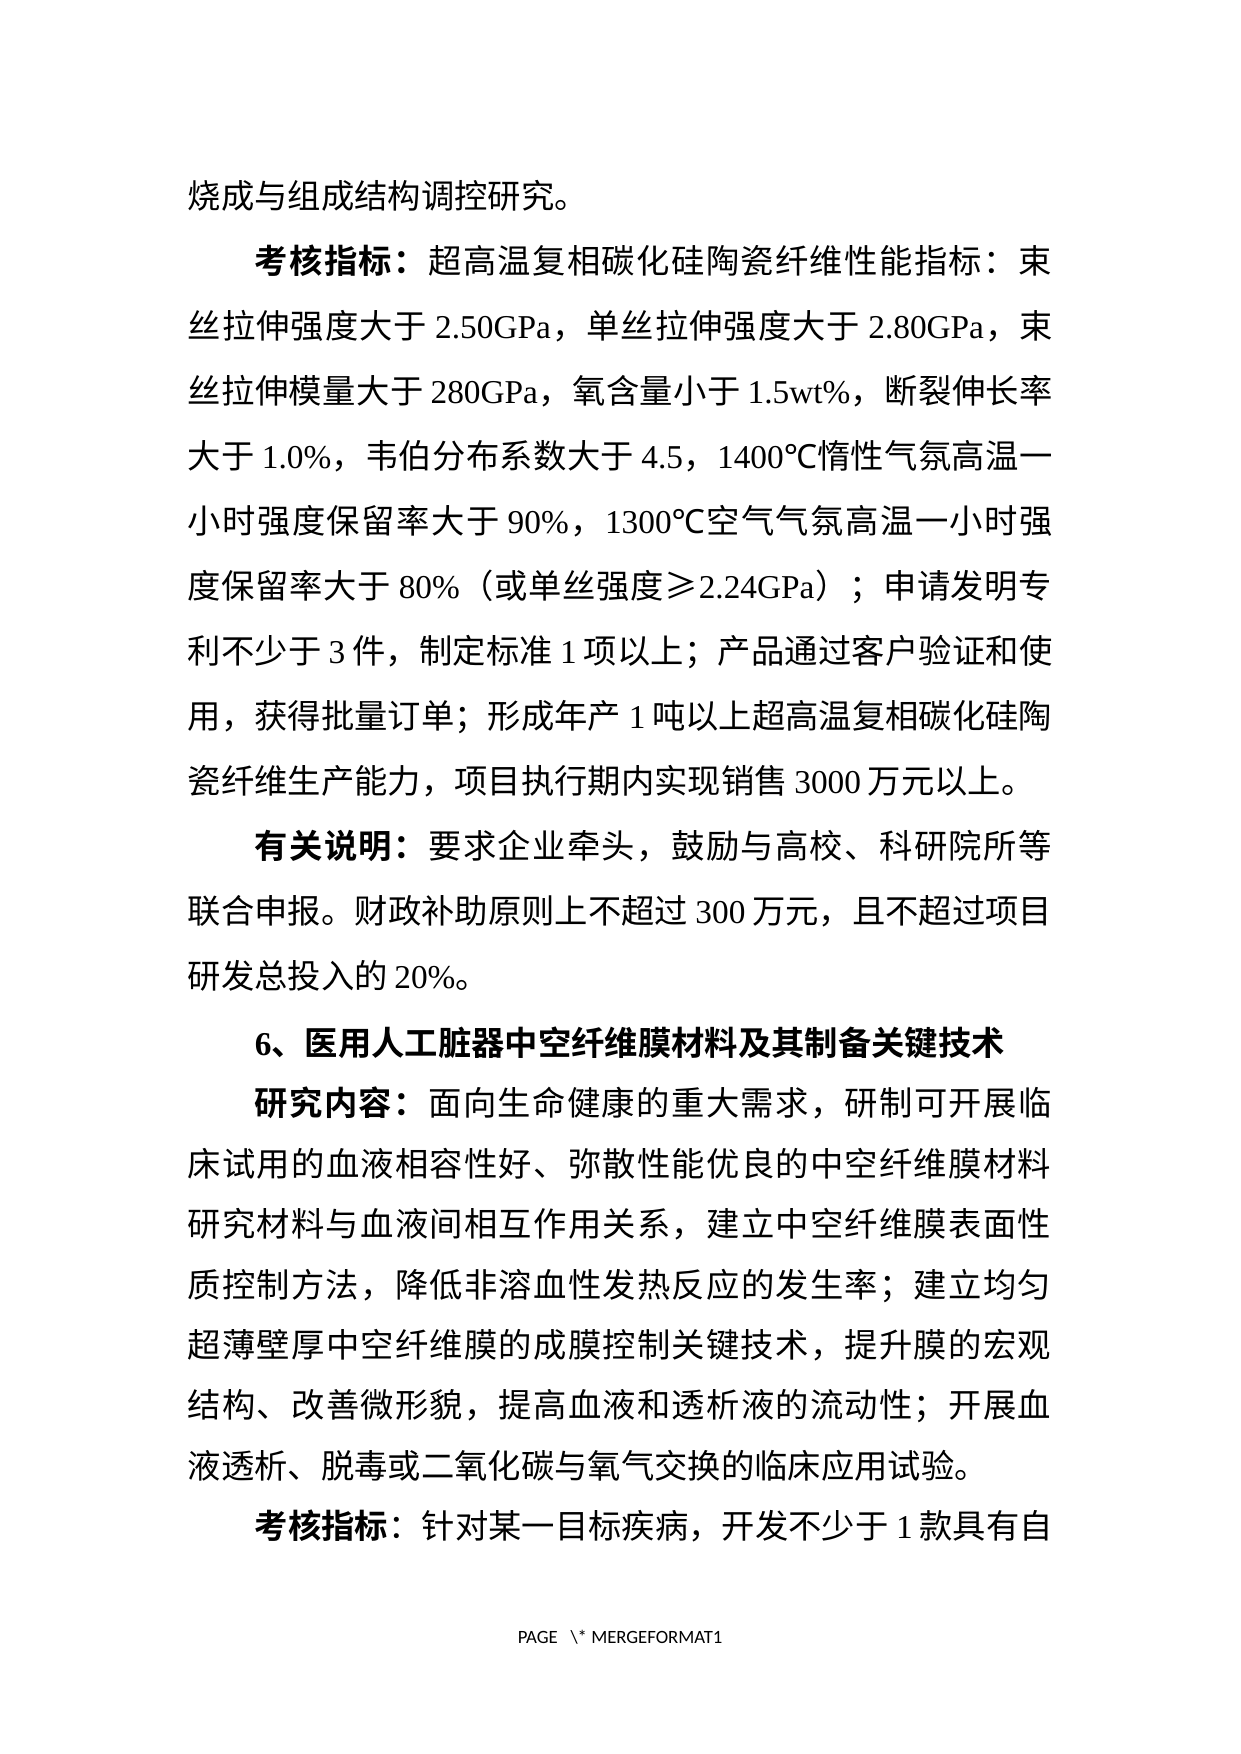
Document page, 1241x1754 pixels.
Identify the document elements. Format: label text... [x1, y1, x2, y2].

text 研究内容：面向生命健康的重大需求，研制可开展临床试用的血液相容性好、弥散性能优良的中空纤维膜材料。研究材料与血液间相互作用关系，建立中空纤维膜表面性质控制方法，降低非溶血性发热反应的发生率；建立均匀超薄壁厚中空纤维膜的成膜控制关键技术，提升膜的宏观结构、改善微形貌，提高血液和透析液的流动性；开展血液透析、脱毒或二氧化碳与氧气交换的临床应用试验。 [187, 1067, 1053, 1490]
text 考核指标：超高温复相碳化硅陶瓷纤维性能指标：束丝拉伸强度大于2.50GPa，单丝拉伸强度大于2.80GPa，束丝拉伸模量大于280GPa，氧含量小于1.5wt%，断裂伸长率大于1.0%，韦伯分布系数大于4.5，1400℃惰性气氛高温一小时强度保留率大于90%，1300℃空气气氛高温一小时强度保留率大于80%（或单丝强度≥2.24GPa）；申请发明专利不少于3件，制定标准1项以上；产品通过客户验证和使用，获得批量订单；形成年产1吨以上超高温复相碳化硅陶瓷纤维生产能力，项目执行期内实现销售3000万元以上。 [187, 227, 1053, 812]
subtitle 6、医用人工脏器中空纤维膜材料及其制备关键技术 [187, 1007, 1053, 1067]
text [187, 162, 1053, 227]
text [187, 1490, 1053, 1551]
text 有关说明：要求企业牵头，鼓励与高校、科研院所等联合申报。财政补助原则上不超过300万元，且不超过项目研发总投入的20%。 [187, 812, 1053, 1007]
